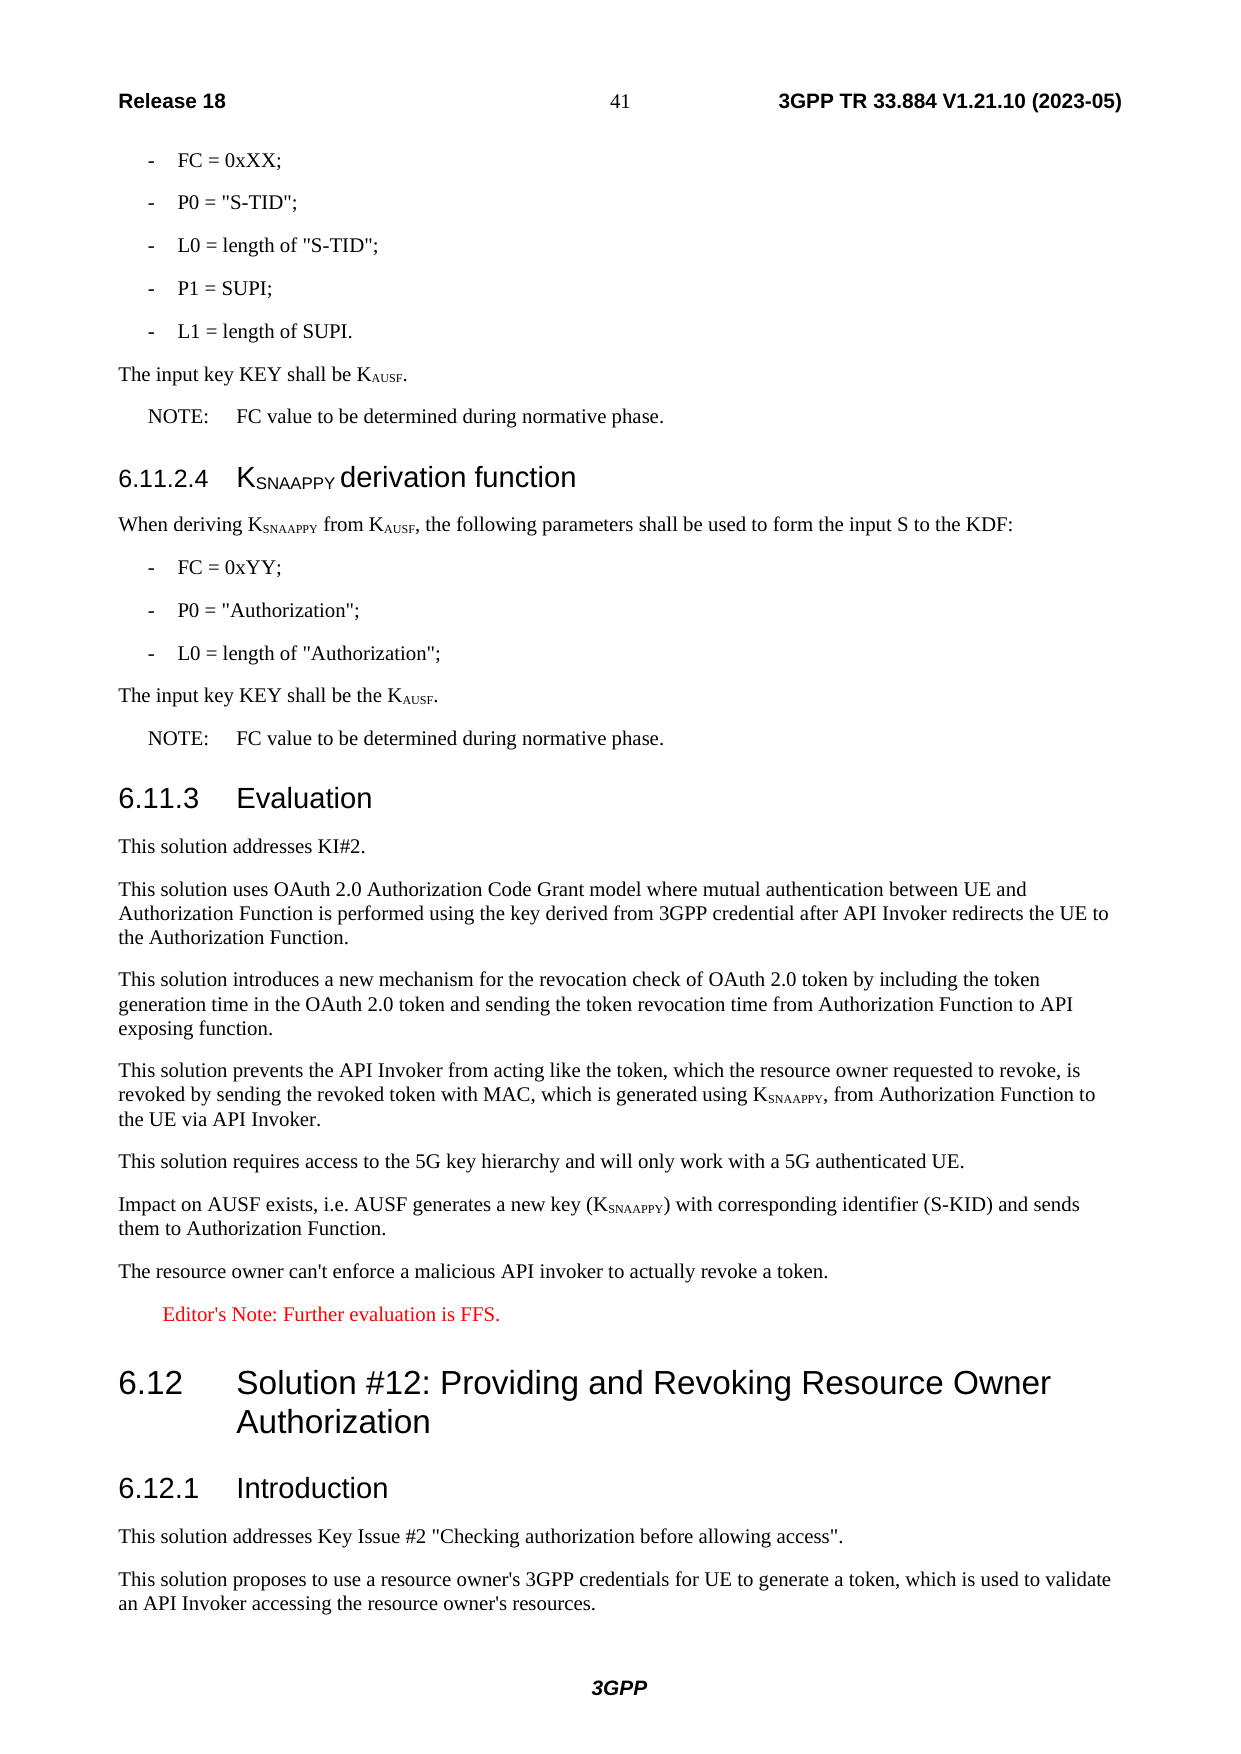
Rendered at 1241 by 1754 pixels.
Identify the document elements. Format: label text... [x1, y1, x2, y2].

text - FC = 0xYY; [148, 555, 1122, 579]
text The input key KEY shall be KAUSF. [118, 362, 1122, 386]
text When deriving KSNAAPPY from KAUSF, the following parameters shall be used to form the input S to the KDF: [118, 512, 1122, 536]
text This solution addresses Key Issue #2 "Checking authorization before allowing access". [118, 1524, 1122, 1548]
text NOTE: FC value to be determined during normative phase. [148, 404, 1122, 428]
text - P0 = "Authorization"; [148, 598, 1122, 622]
text - L0 = length of "S-TID"; [148, 233, 1122, 257]
text NOTE: FC value to be determined during normative phase. [148, 726, 1122, 750]
text This solution requires access to the 5G key hierarchy and will only work with a 5G authenticated UE. [118, 1149, 1122, 1173]
text - FC = 0xXX; [148, 147, 1122, 172]
subtitle 6.11.2.4 KSNAAPPY derivation function [118, 460, 1122, 493]
subtitle 6.12.1 Introduction [118, 1471, 1122, 1505]
text This solution uses OAuth 2.0 Authorization Code Grant model where mutual authentication between UE and Authorization Function is performed using the key derived from 3GPP credential after API Invoker redirects the UE to the Authorization Function. [118, 876, 1122, 949]
text - L0 = length of "Authorization"; [148, 640, 1122, 664]
text This solution proposes to use a resource owner's 3GPP credentials for UE to generate a token, which is used to validate an API Invoker accessing the resource owner's resources. [118, 1567, 1122, 1615]
subtitle 6.12 Solution #12: Providing and Revoking Resource Owner Authorization [118, 1363, 1122, 1440]
text - L1 = length of SUPI. [148, 319, 1122, 343]
text Impact on AUSF exists, i.e. AUSF generates a new key (KSNAAPPY) with corresponding identifier (S-KID) and sends them to Authorization Function. [118, 1192, 1122, 1240]
text - P0 = "S-TID"; [148, 190, 1122, 214]
text - P1 = SUPI; [148, 276, 1122, 300]
text This solution introduces a new mechanism for the revocation check of OAuth 2.0 token by including the token generation time in the OAuth 2.0 token and sending the token revocation time from Authorization Function to API exposing function. [118, 967, 1122, 1039]
text The input key KEY shall be the KAUSF. [118, 683, 1122, 707]
text This solution prevents the API Invoker from acting like the token, which the resource owner requested to revoke, is revoked by sending the revoked token with MAC, which is generated using KSNAAPPY, from Authorization Function to the UE via API Invoker. [118, 1058, 1122, 1131]
subtitle 6.11.3 Evaluation [118, 781, 1122, 815]
text This solution addresses KI#2. [118, 834, 1122, 858]
